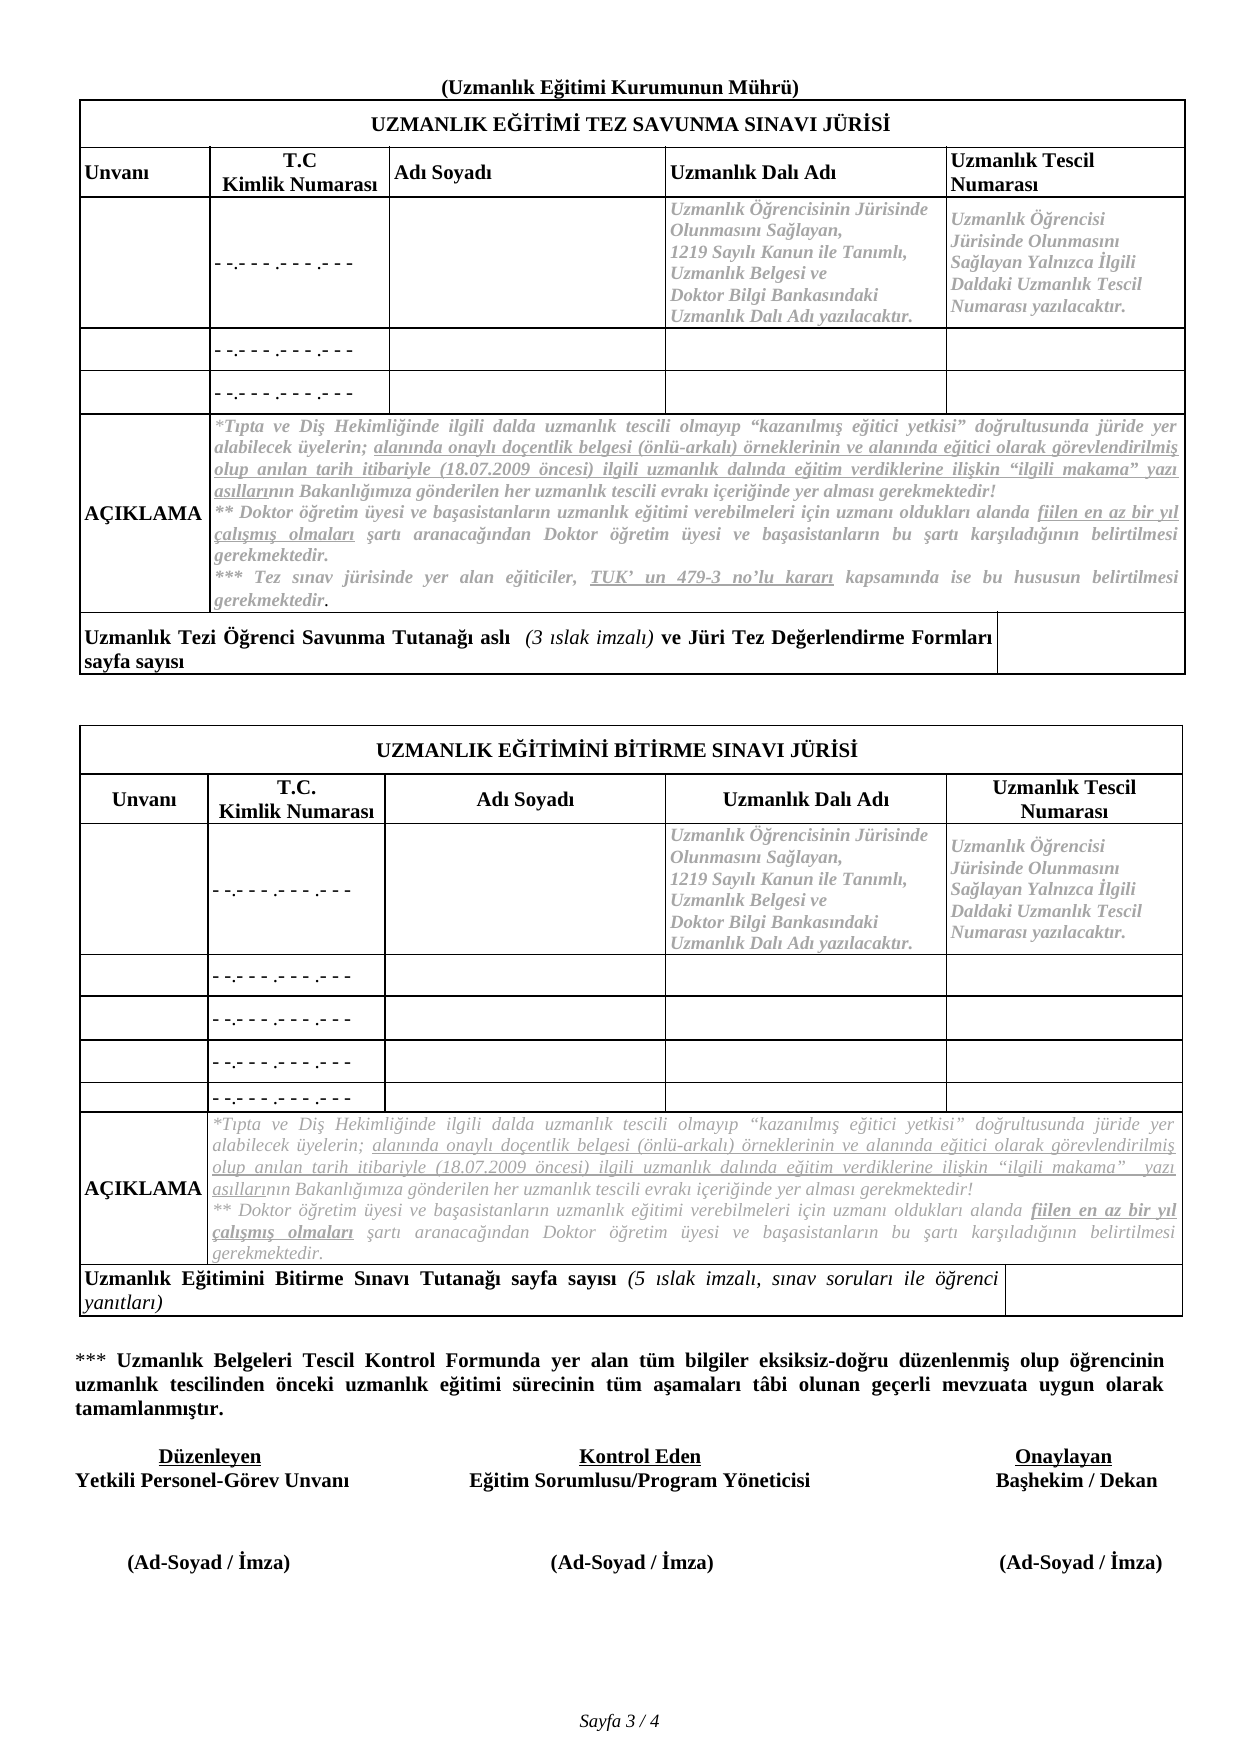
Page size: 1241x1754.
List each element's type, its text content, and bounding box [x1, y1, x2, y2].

table_cell [81, 955, 207, 995]
table_cell AÇIKLAMA [81, 415, 209, 611]
text Yetkili Personel-Görev Unvanı Eğitim Sorumlusu/Program Yöneticisi Başhekim / Dekan [75, 1468, 1165, 1492]
table_cell [947, 371, 1184, 413]
table_cell Uzmanlık Dalı Adı [666, 148, 946, 196]
table_cell [386, 1041, 665, 1081]
table_cell Uzmanlık Eğitimini Bitirme Sınavı Tutanağı sayfa sayısı (5 ıslak imzalı, sınav soruları ile öğrenci yanıtları) [81, 1265, 1005, 1315]
text (Ad-Soyad / İmza) (Ad-Soyad / İmza) (Ad-Soyad / İmza) [75, 1550, 1165, 1574]
text (Uzmanlık Eğitimi Kurumunun Mührü) [75, 75, 1165, 99]
text Düzenleyen Kontrol Eden Onaylayan [75, 1444, 1165, 1468]
text *** Uzmanlık Belgeleri Tescil Kontrol Formunda yer alan tüm bilgiler eksiksiz-doğru düzenlenmiş olup öğrencinin uzmanlık tescilinden önceki uzmanlık eğitimi sürecinin tüm aşamaları tâbi olunan geçerli mevzuata uygun olarak tamamlanmıştır. [75, 1348, 1165, 1420]
table_cell [81, 997, 207, 1039]
table_cell [947, 997, 1182, 1039]
table_cell T.C. Kimlik Numarası [209, 775, 384, 823]
table_cell [390, 198, 665, 327]
table_cell [947, 955, 1182, 995]
table_header UZMANLIK EĞİTİMİ TEZ SAVUNMA SINAVI JÜRİSİ [81, 101, 1184, 146]
table_cell [81, 1083, 207, 1111]
table_cell - -.- - - .- - - .- - - [211, 329, 389, 370]
table_cell Uzmanlık Dalı Adı [666, 775, 946, 823]
table_cell Uzmanlık Öğrencisinin Jürisinde Olunmasını Sağlayan, 1219 Sayılı Kanun ile Tanımlı, Uzmanlık Belgesi ve Doktor Bilgi Bankasındaki Uzmanlık Dalı Adı yazılacaktır. [666, 198, 946, 327]
table_cell [386, 997, 665, 1039]
table_cell [666, 1083, 946, 1111]
table_cell - -.- - - .- - - .- - - [209, 824, 384, 954]
table_cell Uzmanlık Öğrencisinin Jürisinde Olunmasını Sağlayan, 1219 Sayılı Kanun ile Tanımlı, Uzmanlık Belgesi ve Doktor Bilgi Bankasındaki Uzmanlık Dalı Adı yazılacaktır. [666, 824, 946, 954]
table_cell [1006, 1265, 1182, 1315]
table_cell Adı Soyadı [390, 148, 665, 196]
table_cell - -.- - - .- - - .- - - [211, 198, 389, 327]
table_header UZMANLIK EĞİTİMİNİ BİTİRME SINAVI JÜRİSİ [81, 726, 1182, 773]
table_cell [386, 955, 665, 995]
table_cell Unvanı [81, 148, 209, 196]
table_cell [81, 1041, 207, 1081]
table_cell [666, 371, 946, 413]
table_cell *Tıpta ve Diş Hekimliğinde ilgili dalda uzmanlık tescili olmayıp “kazanılmış eğitici yetkisi” doğrultusunda jüride yer alabilecek üyelerin; alanında onaylı doçentlik belgesi (önlü-arkalı) örneklerinin ve alanında eğitici olarak görevlendirilmiş olup anılan tarih itibariyle (18.07.2009 öncesi) ilgili uzmanlık dalında eğitim verdiklerine ilişkin “ilgili makama” yazı asıllarının Bakanlığımıza gönderilen her uzmanlık tescili evrakı içeriğinde yer alması gerekmektedir! ** Doktor öğretim üyesi ve başasistanların uzmanlık eğitimi verebilmeleri için uzmanı oldukları alanda fiilen en az bir yıl çalışmış olmaları şartı aranacağından Doktor öğretim üyesi ve başasistanların bu şartı karşıladığının belirtilmesi gerekmektedir. *** Tez sınav jürisinde yer alan eğiticiler, TUK’ un 479-3 no’lu kararı kapsamında ise bu hususun belirtilmesi gerekmektedir. [211, 415, 1184, 611]
table_cell [81, 329, 209, 370]
table_cell [666, 329, 946, 370]
table_cell AÇIKLAMA [81, 1113, 207, 1264]
table_cell [81, 824, 207, 954]
table_cell Uzmanlık Tescil Numarası [947, 775, 1182, 823]
table_cell - -.- - - .- - - .- - - [211, 371, 389, 413]
table_cell Uzmanlık Tezi Öğrenci Savunma Tutanağı aslı (3 ıslak imzalı) ve Jüri Tez Değerlendirme Formları sayfa sayısı [81, 613, 997, 673]
table_cell Uzmanlık Tescil Numarası [947, 148, 1184, 196]
table_cell *Tıpta ve Diş Hekimliğinde ilgili dalda uzmanlık tescili olmayıp “kazanılmış eğitici yetkisi” doğrultusunda jüride yer alabilecek üyelerin; alanında onaylı doçentlik belgesi (önlü-arkalı) örneklerinin ve alanında eğitici olarak görevlendirilmiş olup anılan tarih itibariyle (18.07.2009 öncesi) ilgili uzmanlık dalında eğitim verdiklerine ilişkin “ilgili makama” yazı asıllarının Bakanlığımıza gönderilen her uzmanlık tescili evrakı içeriğinde yer alması gerekmektedir! ** Doktor öğretim üyesi ve başasistanların uzmanlık eğitimi verebilmeleri için uzmanı oldukları alanda fiilen en az bir yıl çalışmış olmaları şartı aranacağından Doktor öğretim üyesi ve başasistanların bu şartı karşıladığının belirtilmesi gerekmektedir. [208, 1113, 1182, 1264]
table_cell Adı Soyadı [386, 775, 665, 823]
table_cell Uzmanlık Öğrencisi Jürisinde Olunmasını Sağlayan Yalnızca İlgili Daldaki Uzmanlık Tescil Numarası yazılacaktır. [947, 824, 1182, 954]
table_cell [386, 824, 665, 954]
table_cell [666, 1041, 946, 1081]
table_cell [81, 198, 209, 327]
table_cell [81, 371, 209, 413]
table_cell [947, 329, 1184, 370]
table_cell [947, 1083, 1182, 1111]
table_cell - -.- - - .- - - .- - - [209, 955, 384, 995]
table_cell [390, 329, 665, 370]
table_cell [666, 997, 946, 1039]
table_cell Unvanı [81, 775, 207, 823]
table_cell - -.- - - .- - - .- - - [209, 997, 384, 1039]
table_cell - -.- - - .- - - .- - - [209, 1083, 384, 1111]
table_cell [947, 1041, 1182, 1081]
table_cell [390, 371, 665, 413]
table_cell [666, 955, 946, 995]
table_cell [386, 1083, 665, 1111]
table_cell - -.- - - .- - - .- - - [209, 1041, 384, 1081]
table_cell Uzmanlık Öğrencisi Jürisinde Olunmasını Sağlayan Yalnızca İlgili Daldaki Uzmanlık Tescil Numarası yazılacaktır. [947, 198, 1184, 327]
table_cell T.C Kimlik Numarası [211, 148, 389, 196]
table_cell [998, 613, 1184, 673]
